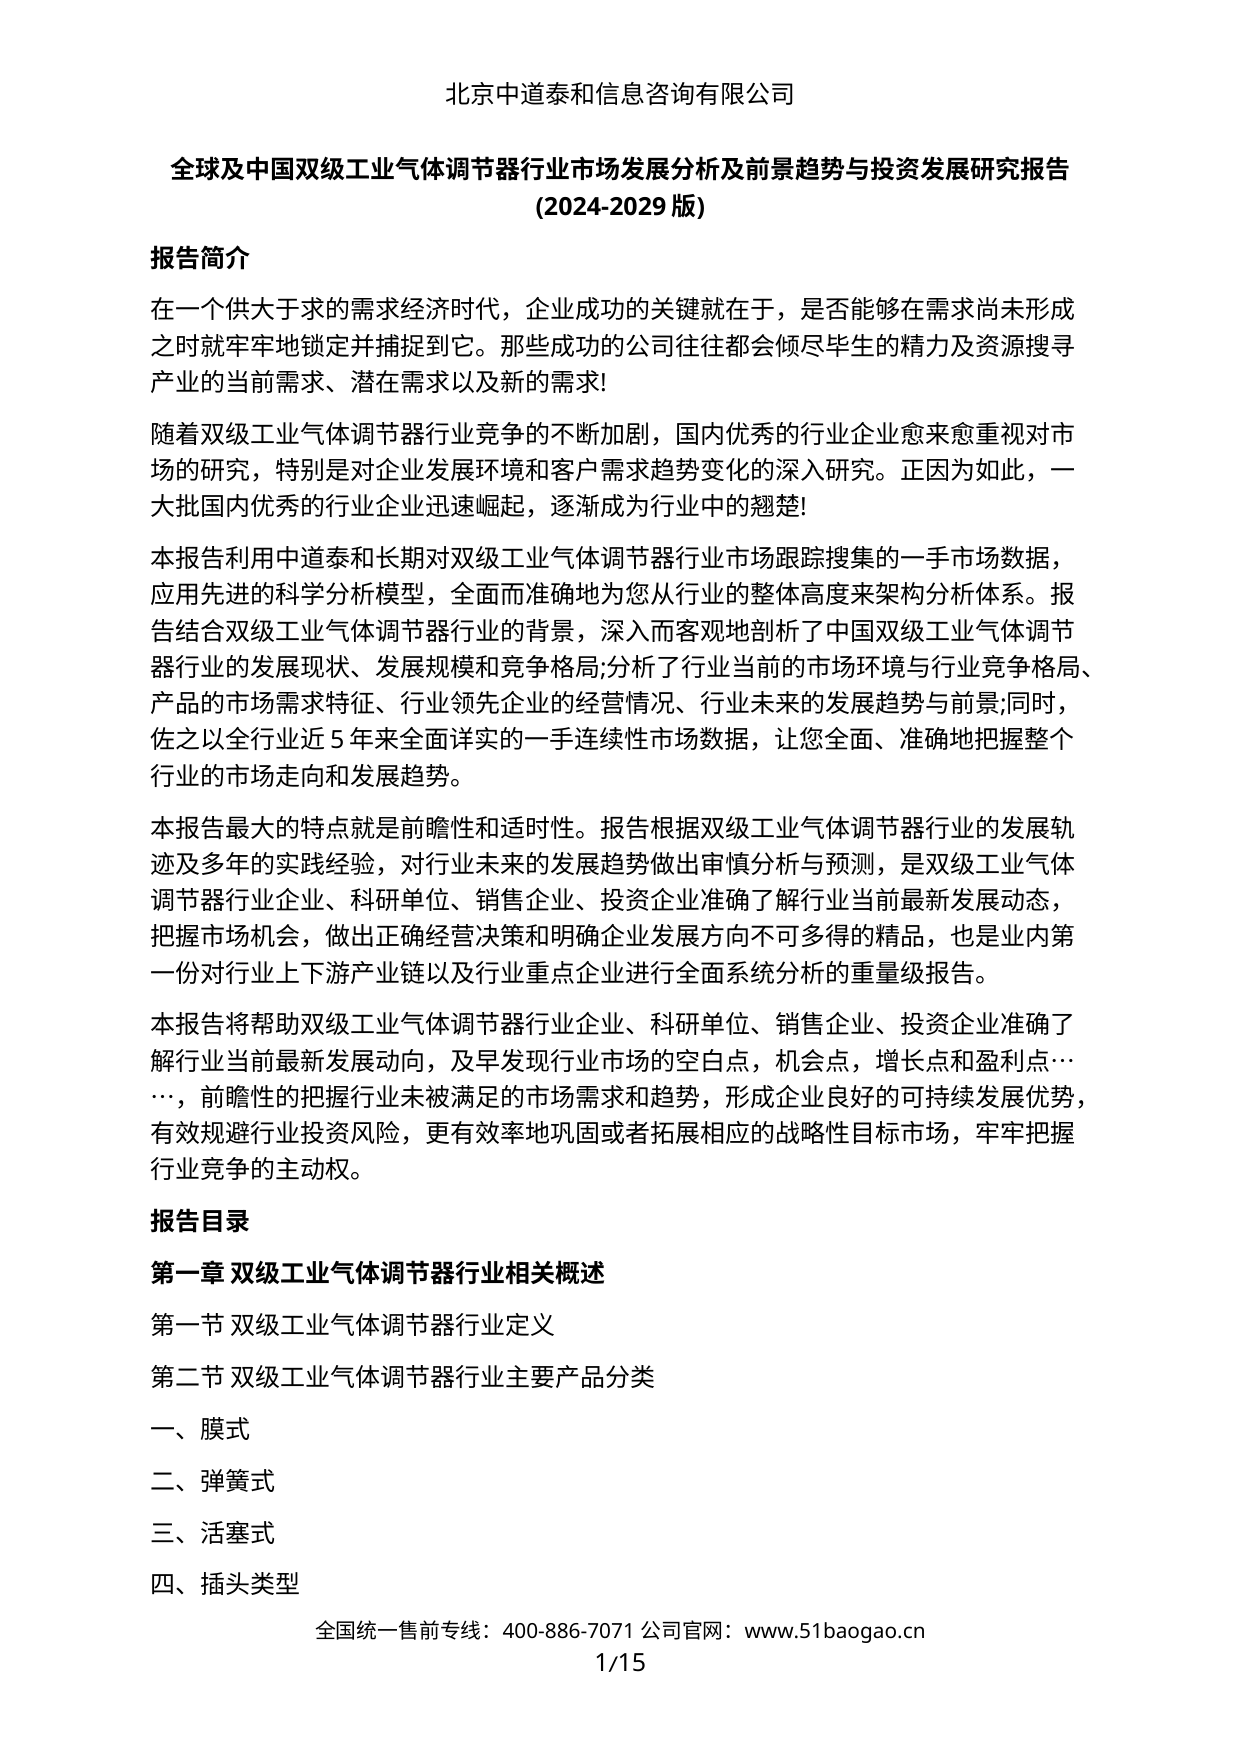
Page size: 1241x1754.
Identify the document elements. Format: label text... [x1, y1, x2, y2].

text 随着双级工业气体调节器行业竞争的不断加剧，国内优秀的行业企业愈来愈重视对市场的研究，特别是对企业发展环境和客户需求趋势变化的深入研究。正因为如此，一大批国内优秀的行业企业迅速崛起，逐渐成为行业中的翘楚! [150, 414, 1090, 523]
text 报告简介 [150, 238, 1090, 274]
text 第一节 双级工业气体调节器行业定义 [150, 1306, 1090, 1342]
text 全球及中国双级工业气体调节器行业市场发展分析及前景趋势与投资发展研究报告(2024-2029版) [150, 150, 1090, 222]
text 本报告利用中道泰和长期对双级工业气体调节器行业市场跟踪搜集的一手市场数据，应用先进的科学分析模型，全面而准确地为您从行业的整体高度来架构分析体系。报告结合双级工业气体调节器行业的背景，深入而客观地剖析了中国双级工业气体调节器行业的发展现状、发展规模和竞争格局;分析了行业当前的市场环境与行业竞争格局、产品的市场需求特征、行业领先企业的经营情况、行业未来的发展趋势与前景;同时，佐之以全行业近5年来全面详实的一手连续性市场数据，让您全面、准确地把握整个行业的市场走向和发展趋势。 [150, 539, 1090, 792]
text 三、活塞式 [150, 1513, 1090, 1549]
text 四、插头类型 [150, 1565, 1090, 1601]
text 第二节 双级工业气体调节器行业主要产品分类 [150, 1357, 1090, 1394]
text 报告目录 [150, 1202, 1090, 1238]
text 一、膜式 [150, 1409, 1090, 1446]
text 二、弹簧式 [150, 1461, 1090, 1497]
text 第一章 双级工业气体调节器行业相关概述 [150, 1254, 1090, 1290]
text 本报告最大的特点就是前瞻性和适时性。报告根据双级工业气体调节器行业的发展轨迹及多年的实践经验，对行业未来的发展趋势做出审慎分析与预测，是双级工业气体调节器行业企业、科研单位、销售企业、投资企业准确了解行业当前最新发展动态，把握市场机会，做出正确经营决策和明确企业发展方向不可多得的精品，也是业内第一份对行业上下游产业链以及行业重点企业进行全面系统分析的重量级报告。 [150, 808, 1090, 989]
text 本报告将帮助双级工业气体调节器行业企业、科研单位、销售企业、投资企业准确了解行业当前最新发展动向，及早发现行业市场的空白点，机会点，增长点和盈利点……，前瞻性的把握行业未被满足的市场需求和趋势，形成企业良好的可持续发展优势，有效规避行业投资风险，更有效率地巩固或者拓展相应的战略性目标市场，牢牢把握行业竞争的主动权。 [150, 1005, 1090, 1186]
text 在一个供大于求的需求经济时代，企业成功的关键就在于，是否能够在需求尚未形成之时就牢牢地锁定并捕捉到它。那些成功的公司往往都会倾尽毕生的精力及资源搜寻产业的当前需求、潜在需求以及新的需求! [150, 290, 1090, 399]
